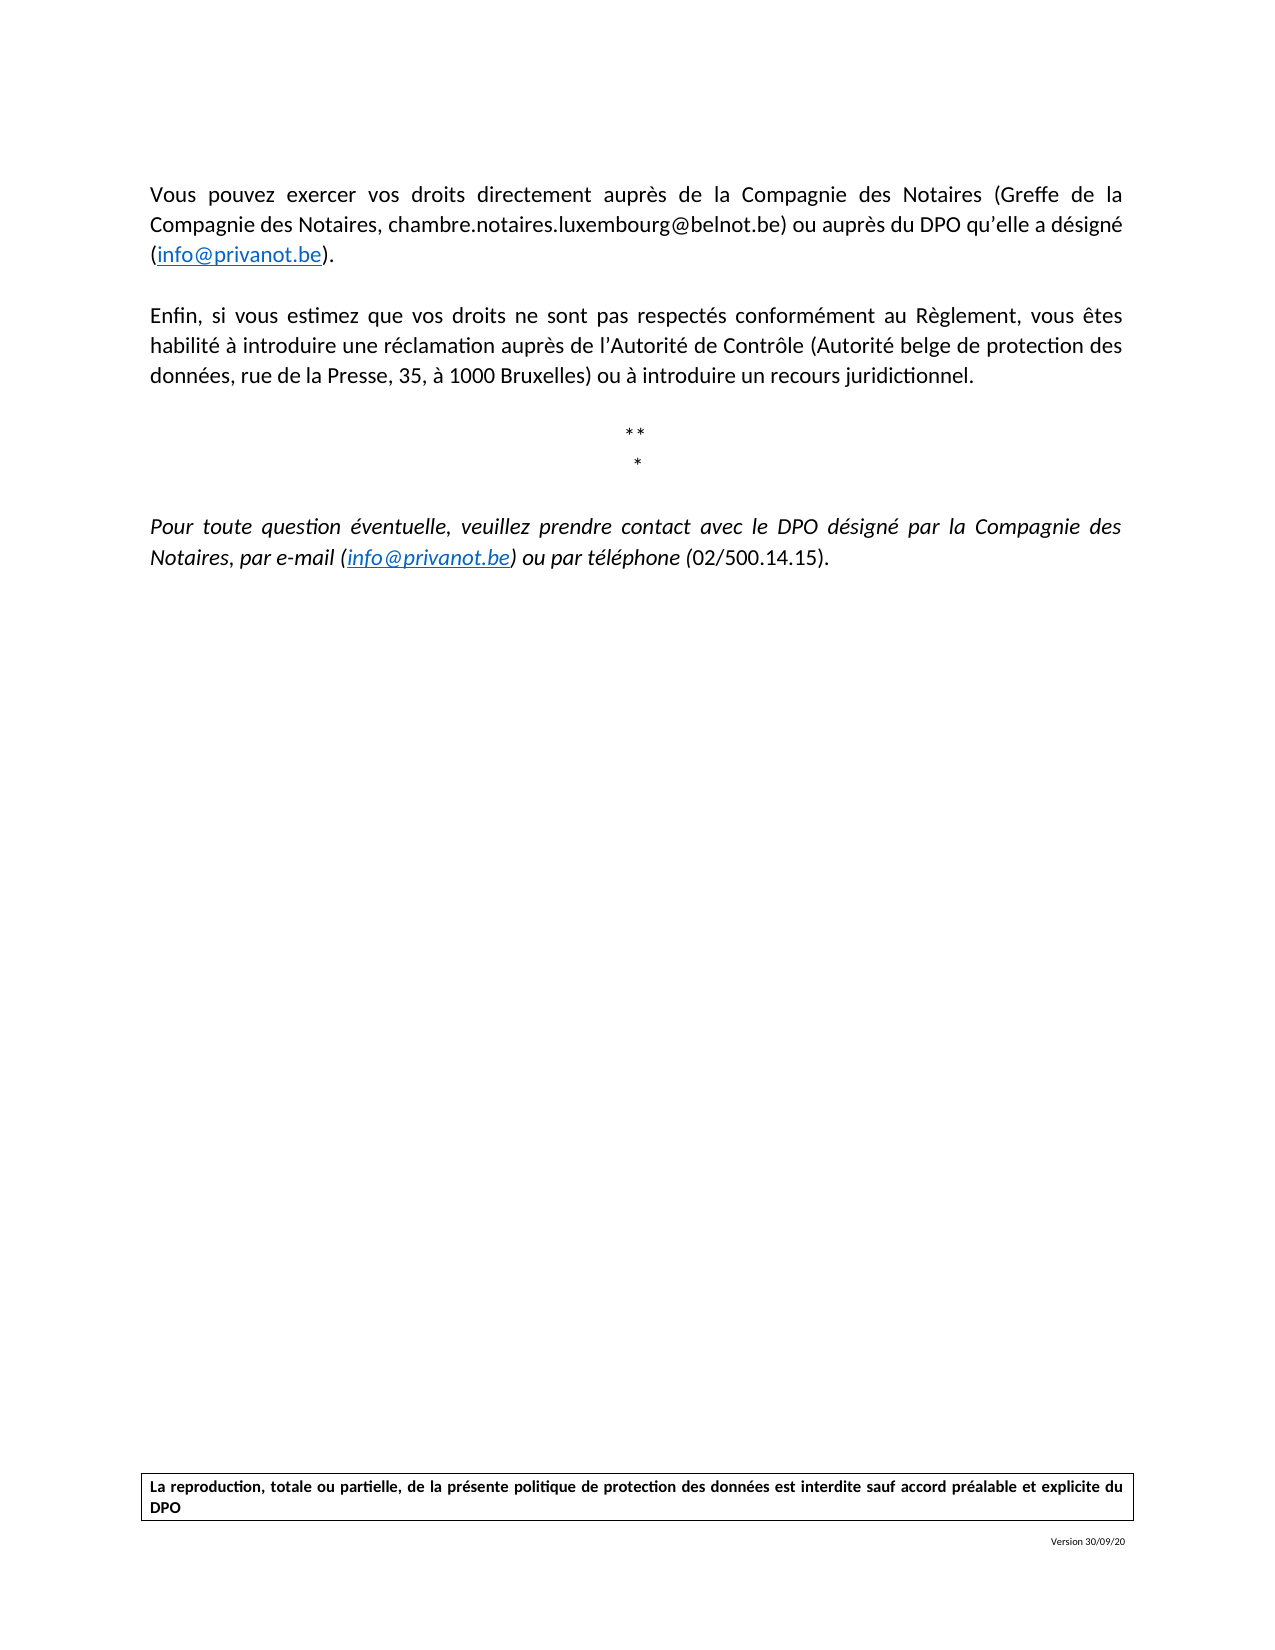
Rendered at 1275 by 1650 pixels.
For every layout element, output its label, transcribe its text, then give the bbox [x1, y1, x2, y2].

text Pour toute question éventuelle, veuillez prendre contact avec le DPO désigné par la Compagnie des Notaires, par e-mail (info@privanot.be) ou par téléphone (02/500.14.15). [150, 512, 1125, 571]
text Vous pouvez exercer vos droits directement auprès de la Compagnie des Notaires (Greffe de la Compagnie des Notaires, chambre.notaires.luxembourg@belnot.be) ou auprès du DPO qu’elle a désigné (info@privanot.be). [150, 180, 1125, 269]
text ** [150, 422, 1125, 450]
text Enfin, si vous estimez que vos droits ne sont pas respectés conformément au Règlement, vous êtes habilité à introduire une réclamation auprès de l’Autorité de Contrôle (Autorité belge de protection des données, rue de la Presse, 35, à 1000 Bruxelles) ou à introduire un recours juridictionnel. [150, 301, 1125, 389]
text * [150, 452, 1125, 480]
